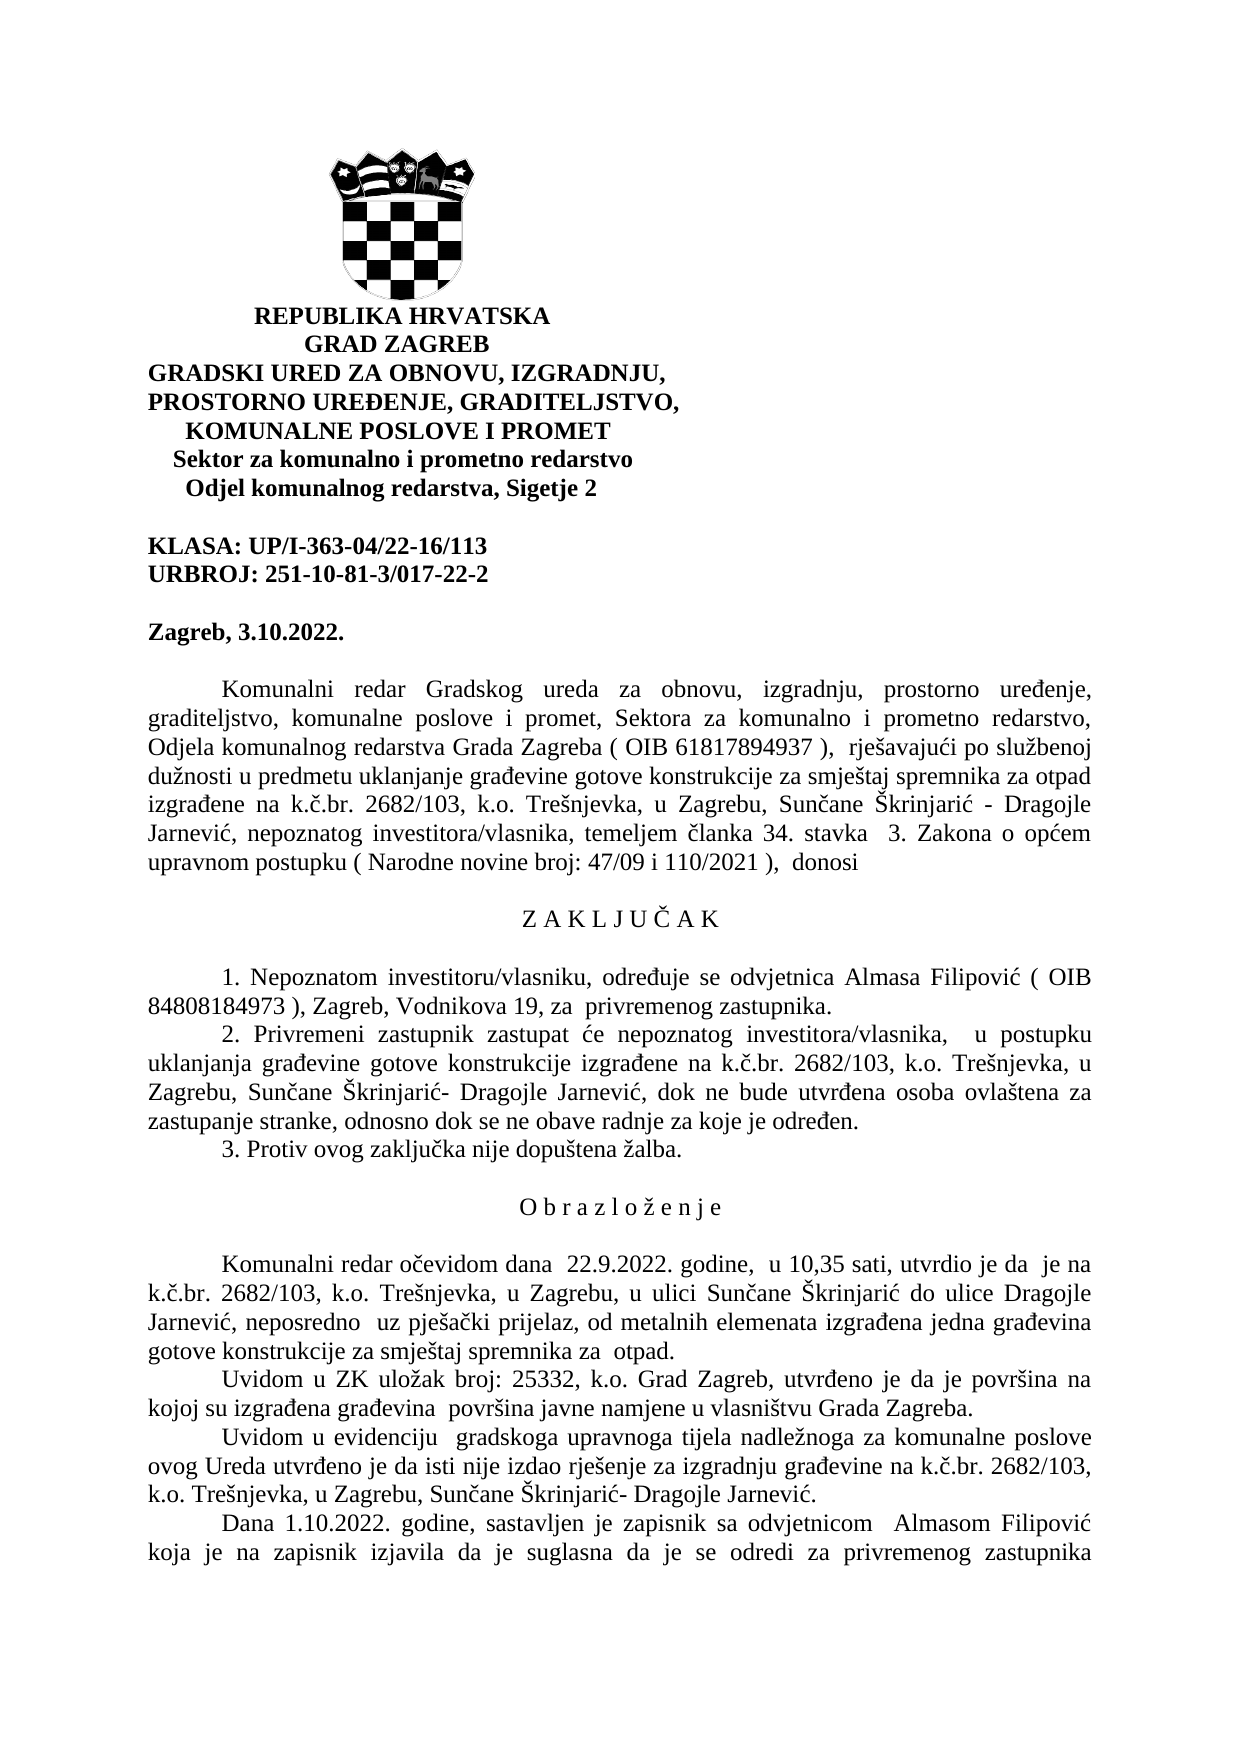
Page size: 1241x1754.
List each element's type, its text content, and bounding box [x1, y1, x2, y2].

text PROSTORNO UREĐENJE, GRADITELJSTVO, [148, 387, 1093, 416]
text Odjel komunalnog redarstva, Sigetje 2 [148, 473, 1093, 502]
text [148, 1508, 1093, 1566]
text Sektor za komunalno i prometno redarstvo [148, 444, 1093, 473]
text 1. Nepoznatom investitoru/vlasniku, određuje se odvjetnica Almasa Filipović ( OIB 84808184973 ), Zagreb, Vodnikova 19, za privremenog zastupnika. [148, 962, 1093, 1019]
text 3. Protiv ovog zaključka nije dopuštena žalba. [148, 1134, 1093, 1163]
text Z A K L J U Č A K [148, 904, 1093, 933]
text KLASA: UP/I-363-04/22-16/113 [148, 531, 1093, 559]
text 2. Privremeni zastupnik zastupat će nepoznatog investitora/vlasnika, u postupku uklanjanja građevine gotove konstrukcije izgrađene na k.č.br. 2682/103, k.o. Trešnjevka, u Zagrebu, Sunčane Škrinjarić- Dragojle Jarnević, dok ne bude utvrđena osoba ovlaštena za zastupanje stranke, odnosno dok se ne obave radnje za koje je određen. [148, 1019, 1093, 1134]
text GRAD [148, 329, 1093, 358]
text Komunalni redar Gradskog ureda za obnovu, izgradnju, prostorno uređenje, graditeljstvo, komunalne poslove i promet, Sektora za komunalno i prometno redarstvo, Odjela komunalnog redarstva Grada Zagreba ( OIB 61817894937 ), rješavajući po službenoj dužnosti u predmetu uklanjanje građevine gotove konstrukcije za smještaj spremnika za otpad izgrađene na k.č.br. 2682/103, k.o. Trešnjevka, u Zagrebu, Sunčane Škrinjarić - Dragojle Jarnević, nepoznatog investitora/vlasnika, temeljem članka 34. stavka 3. Zakona o općem upravnom postupku ( Narodne novine broj: 47/09 i 110/2021 ), donosi [148, 674, 1093, 876]
text Uvidom u ZK uložak broj: 25332, k.o. Grad Zagreb, utvrđeno je da je površina na kojoj su izgrađena građevina površina javne namjene u vlasništvu Grada Zagreba. [148, 1364, 1093, 1422]
text URBROJ: 251-10-81-3/017-22-2 [148, 559, 1093, 588]
text Zagreb, 3.10.2022. [148, 617, 1093, 646]
text GRADSKI URED ZA OBNOVU, IZGRADNJU, [148, 358, 1093, 387]
text Komunalni redar očevidom dana 22.9.2022. godine, u 10,35 sati, utvrdio je da je na k.č.br. 2682/103, k.o. Trešnjevka, u Zagrebu, u ulici Sunčane Škrinjarić do ulice Dragojle Jarnević, neposredno uz pješački prijelaz, od metalnih elemenata izgrađena jedna građevina gotove konstrukcije za smještaj spremnika za otpad. [148, 1249, 1093, 1364]
text KOMUNALNE POSLOVE I PROMET [148, 416, 1093, 444]
text REPUBLIKA HRVATSKA [148, 301, 1093, 329]
text O b r a z l o ž e n j e [148, 1192, 1093, 1221]
text Uvidom u evidenciju gradskoga upravnoga tijela nadležnoga za komunalne poslove ovog Ureda utvrđeno je da isti nije izdao rješenje za izgradnju građevine na k.č.br. 2682/103, k.o. Trešnjevka, u Zagrebu, Sunčane Škrinjarić- Dragojle Jarnević. [148, 1422, 1093, 1508]
